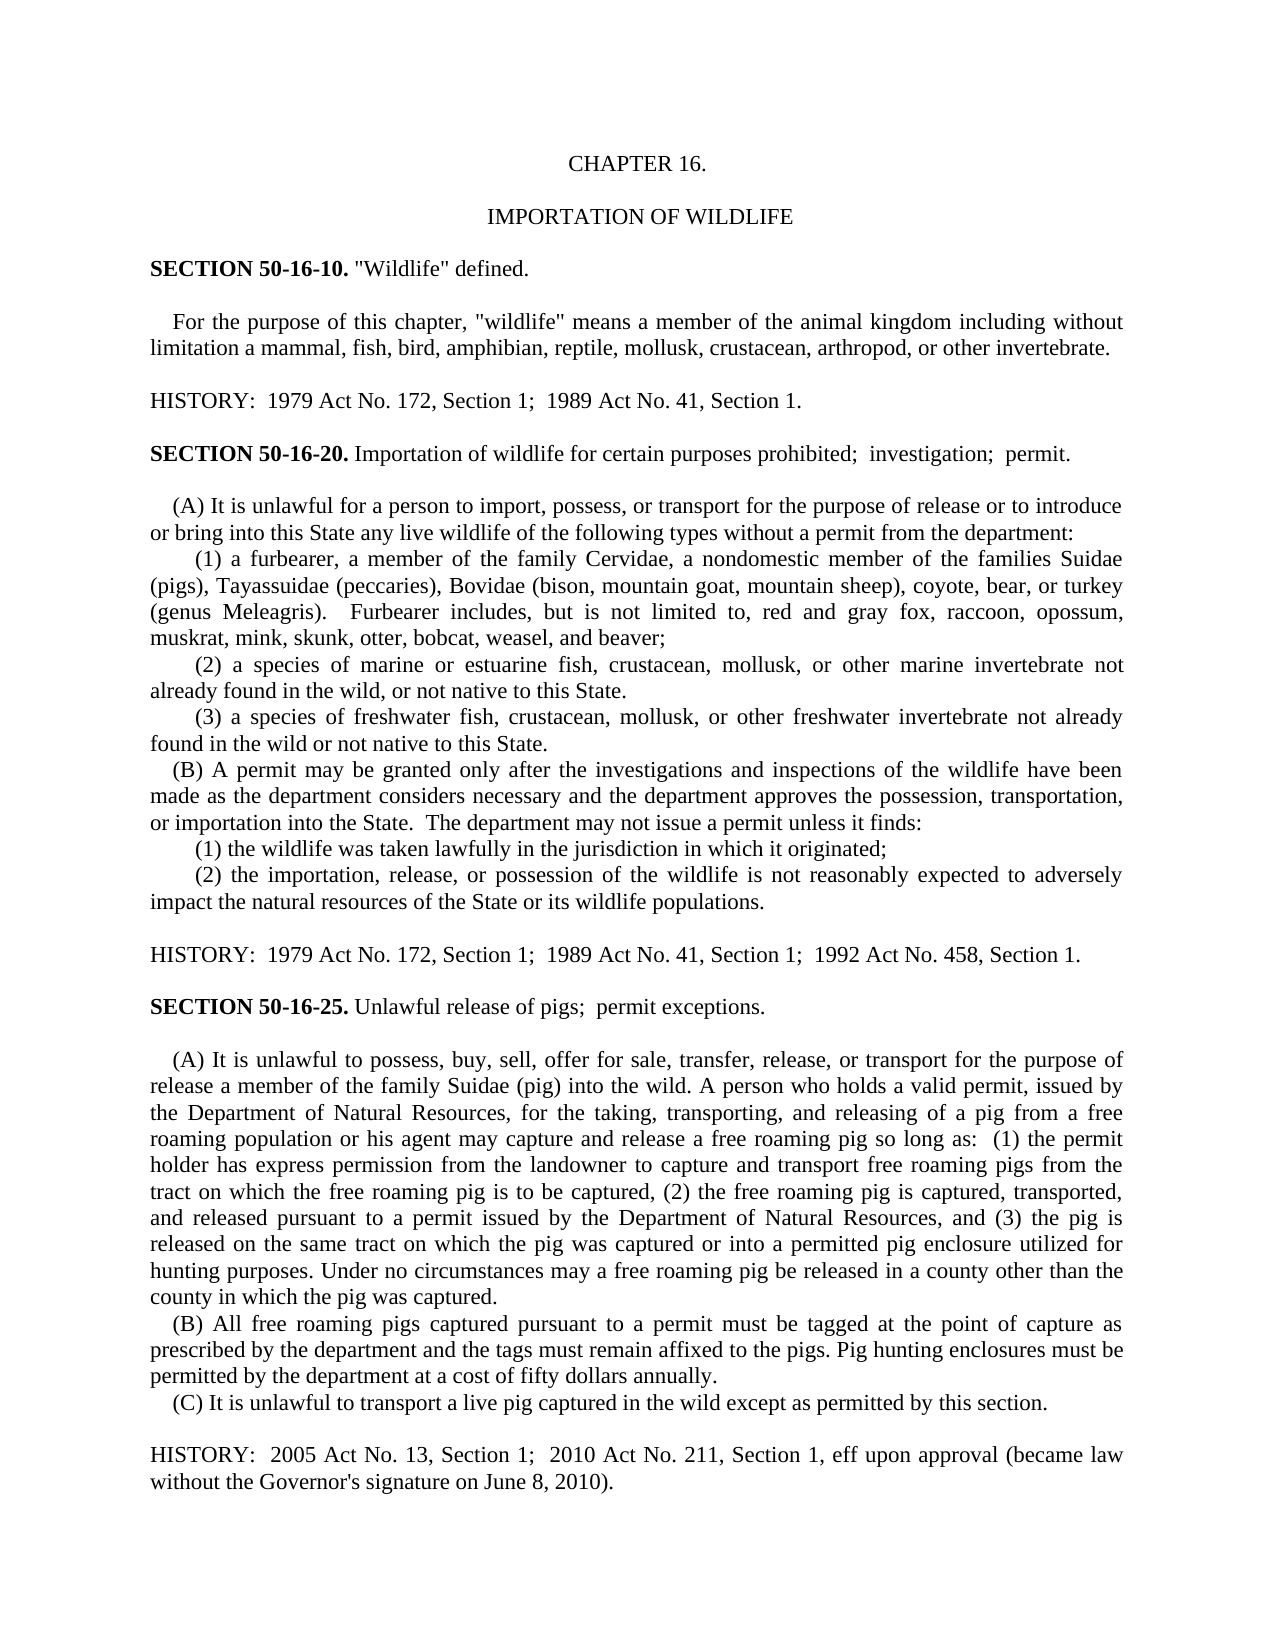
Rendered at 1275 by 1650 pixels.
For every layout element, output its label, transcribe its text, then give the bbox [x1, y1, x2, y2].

text (3) a species of freshwater fish, crustacean, mollusk, or other freshwater invertebrate not already found in the wild or not native to this State. [150, 703, 1125, 756]
text (B) All free roaming pigs captured pursuant to a permit must be tagged at the point of capture as prescribed by the department and the tags must remain affixed to the pigs. Pig hunting enclosures must be permitted by the department at a cost of fifty dollars annually. [150, 1309, 1125, 1389]
text SECTION 50-16-20. Importation of wildlife for certain purposes prohibited; investigation; permit. [150, 440, 1125, 466]
text HISTORY: 2005 Act No. 13, Section 1; 2010 Act No. 211, Section 1, eff upon approval (became law without the Governor's signature on June 8, 2010). [150, 1441, 1125, 1494]
text For the purpose of this chapter, "wildlife" means a member of the animal kingdom including without limitation a mammal, fish, bird, amphibian, reptile, mollusk, crustacean, arthropod, or other invertebrate. [150, 308, 1125, 361]
text SECTION 50-16-25. Unlawful release of pigs; permit exceptions. [150, 993, 1125, 1020]
text SECTION 50-16-10. "Wildlife" defined. [150, 255, 1125, 282]
text IMPORTATION OF WILDLIFE [150, 203, 1125, 229]
text (2) the importation, release, or possession of the wildlife is not reasonably expected to adversely impact the natural resources of the State or its wildlife populations. [150, 862, 1125, 914]
text (1) the wildlife was taken lawfully in the jurisdiction in which it originated; [150, 835, 1125, 862]
text (C) It is unlawful to transport a live pig captured in the wild except as permitted by this section. [150, 1389, 1125, 1415]
text (B) A permit may be granted only after the investigations and inspections of the wildlife have been made as the department considers necessary and the department approves the possession, transportation, or importation into the State. The department may not issue a permit unless it finds: [150, 756, 1125, 835]
text HISTORY: 1979 Act No. 172, Section 1; 1989 Act No. 41, Section 1. [150, 387, 1125, 413]
text HISTORY: 1979 Act No. 172, Section 1; 1989 Act No. 41, Section 1; 1992 Act No. 458, Section 1. [150, 941, 1125, 967]
text (1) a furbearer, a member of the family Cervidae, a nondomestic member of the families Suidae (pigs), Tayassuidae (peccaries), Bovidae (bison, mountain goat, mountain sheep), coyote, bear, or turkey (genus Meleagris). Furbearer includes, but is not limited to, red and gray fox, raccoon, opossum, muskrat, mink, skunk, otter, bobcat, weasel, and beaver; [150, 545, 1125, 651]
text (A) It is unlawful to possess, buy, sell, offer for sale, transfer, release, or transport for the purpose of release a member of the family Suidae (pig) into the wild. A person who holds a valid permit, issued by the Department of Natural Resources, for the taking, transporting, and releasing of a pig from a free roaming population or his agent may capture and release a free roaming pig so long as: (1) the permit holder has express permission from the landowner to capture and transport free roaming pigs from the tract on which the free roaming pig is to be captured, (2) the free roaming pig is captured, transported, and released pursuant to a permit issued by the Department of Natural Resources, and (3) the pig is released on the same tract on which the pig was captured or into a permitted pig enclosure utilized for hunting purposes. Under no circumstances may a free roaming pig be released in a county other than the county in which the pig was captured. [150, 1046, 1125, 1309]
text (A) It is unlawful for a person to import, possess, or transport for the purpose of release or to introduce or bring into this State any live wildlife of the following types without a permit from the department: [150, 493, 1125, 545]
text (2) a species of marine or estuarine fish, crustacean, mollusk, or other marine invertebrate not already found in the wild, or not native to this State. [150, 651, 1125, 703]
text CHAPTER 16. [150, 150, 1125, 176]
